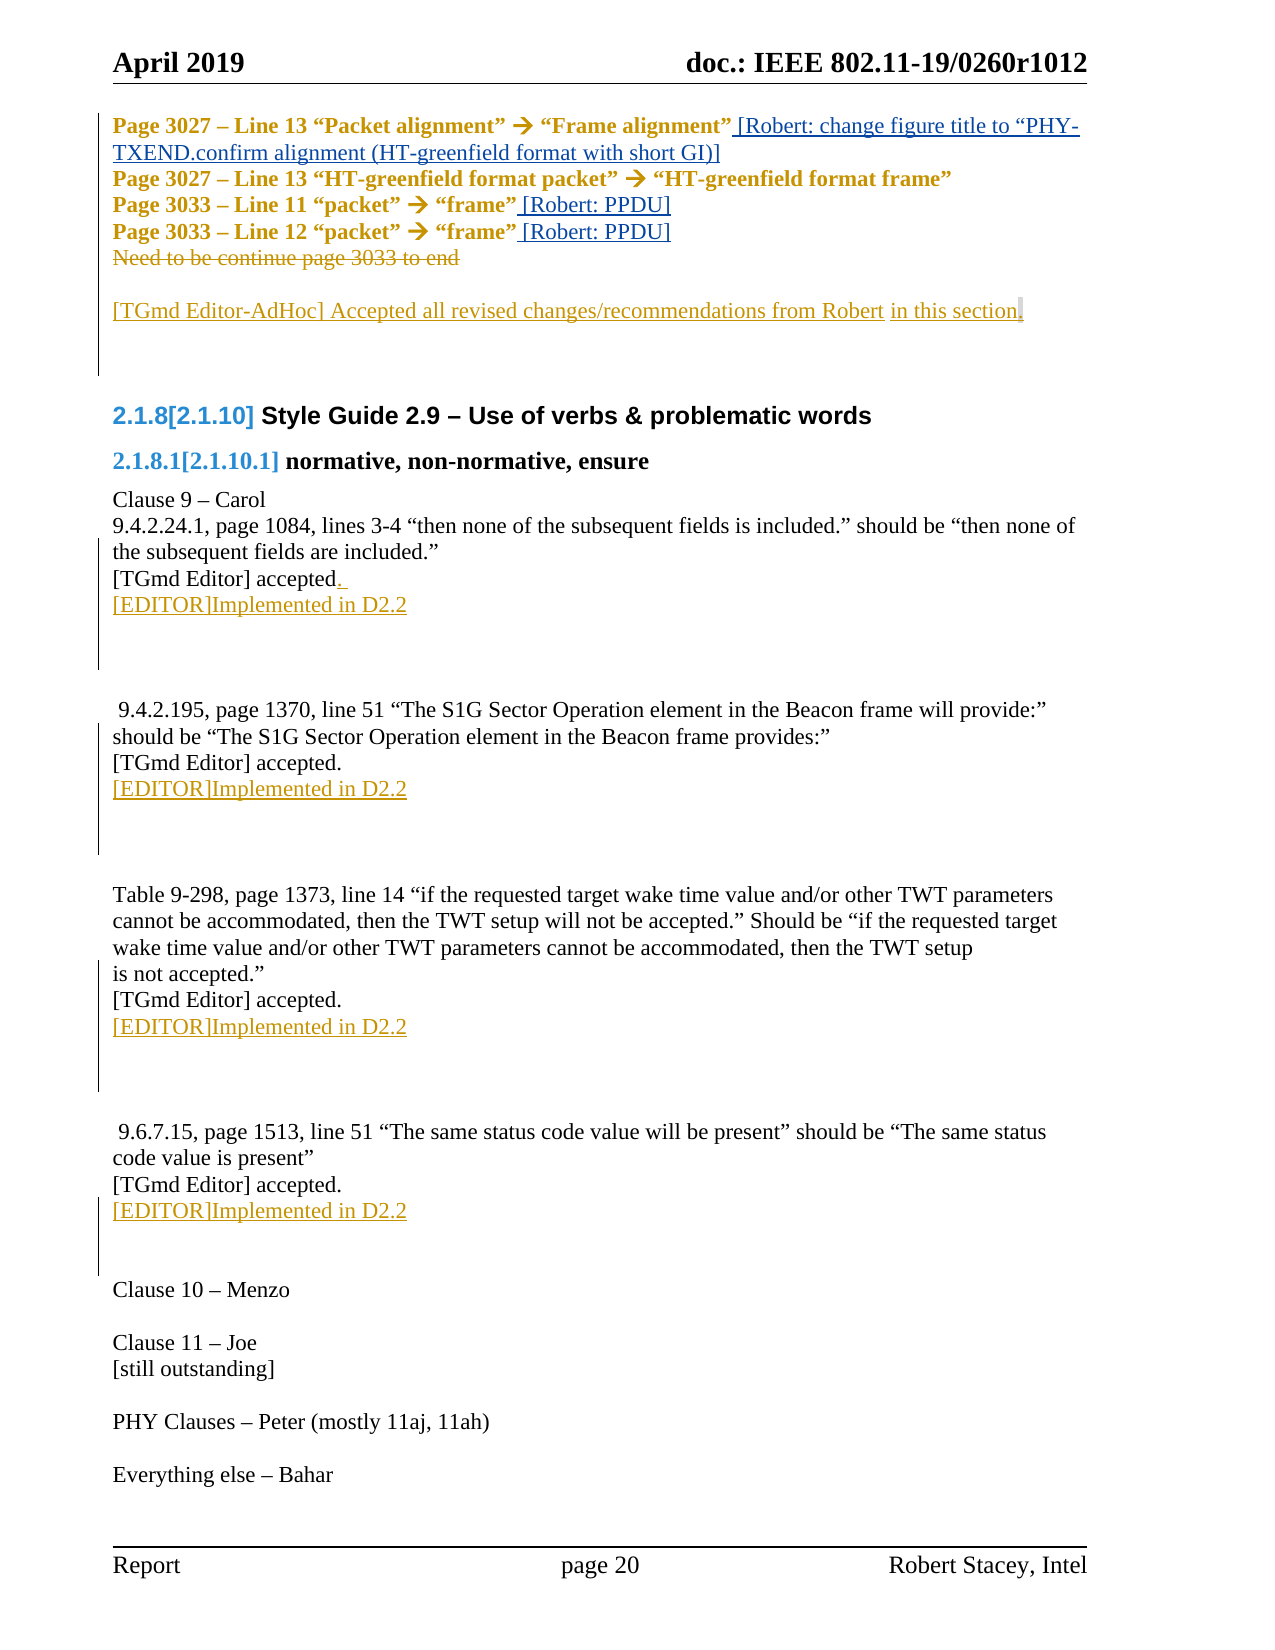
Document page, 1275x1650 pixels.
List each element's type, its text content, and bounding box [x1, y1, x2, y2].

text Clause 10 – Menzo [112, 1276, 1087, 1303]
text is not accepted.” [112, 960, 1087, 986]
subtitle Style Guide 2.9 – Use of verbs & problematic words [112, 401, 1087, 430]
text [still outstanding] [112, 1355, 1087, 1382]
text 9.6.7.15, page 1513, line 51 “The same status code value will be present” should be “The same status code value is present” [112, 1118, 1087, 1171]
text [TGmd Editor] accepted. [112, 986, 1087, 1013]
text [TGmd Editor] accepted [112, 565, 1087, 591]
text Page 3027 – Line 13 “HT-greenfield format packet” “HT-greenfield format frame” [112, 165, 1087, 192]
text PHY Clauses – Peter (mostly 11aj, 11ah) [112, 1408, 1087, 1434]
text 9.4.2.24.1, page 1084, lines 3-4 “then none of the subsequent fields is included.” should be “then none of the subsequent fields are included.” [112, 512, 1087, 565]
text Page 3033 – Line 12 “packet” “frame” [112, 218, 1087, 244]
text Everything else – Bahar [112, 1461, 1087, 1487]
text [TGmd Editor] accepted. [112, 749, 1087, 776]
text [TGmd Editor] accepted. [112, 1171, 1087, 1197]
text Table 9-298, page 1373, line 14 “if the requested target wake time value and/or other TWT parameters cannot be accommodated, then the TWT setup will not be accepted.” Should be “if the requested target wake time value and/or other TWT parameters cannot be accommodated, then the TWT setup [112, 881, 1087, 960]
subtitle normative, non-normative, ensure [112, 446, 1087, 475]
text Clause 9 – Carol [112, 486, 1087, 512]
text Page 3033 – Line 11 “packet” “frame” [112, 192, 1087, 218]
text Page 3027 – Line 13 “Packet alignment” “Frame alignment” [112, 112, 1087, 165]
text Clause 11 – Joe [112, 1329, 1087, 1355]
text 9.4.2.195, page 1370, line 51 “The S1G Sector Operation element in the Beacon frame will provide:” should be “The S1G Sector Operation element in the Beacon frame provides:” [112, 696, 1087, 749]
